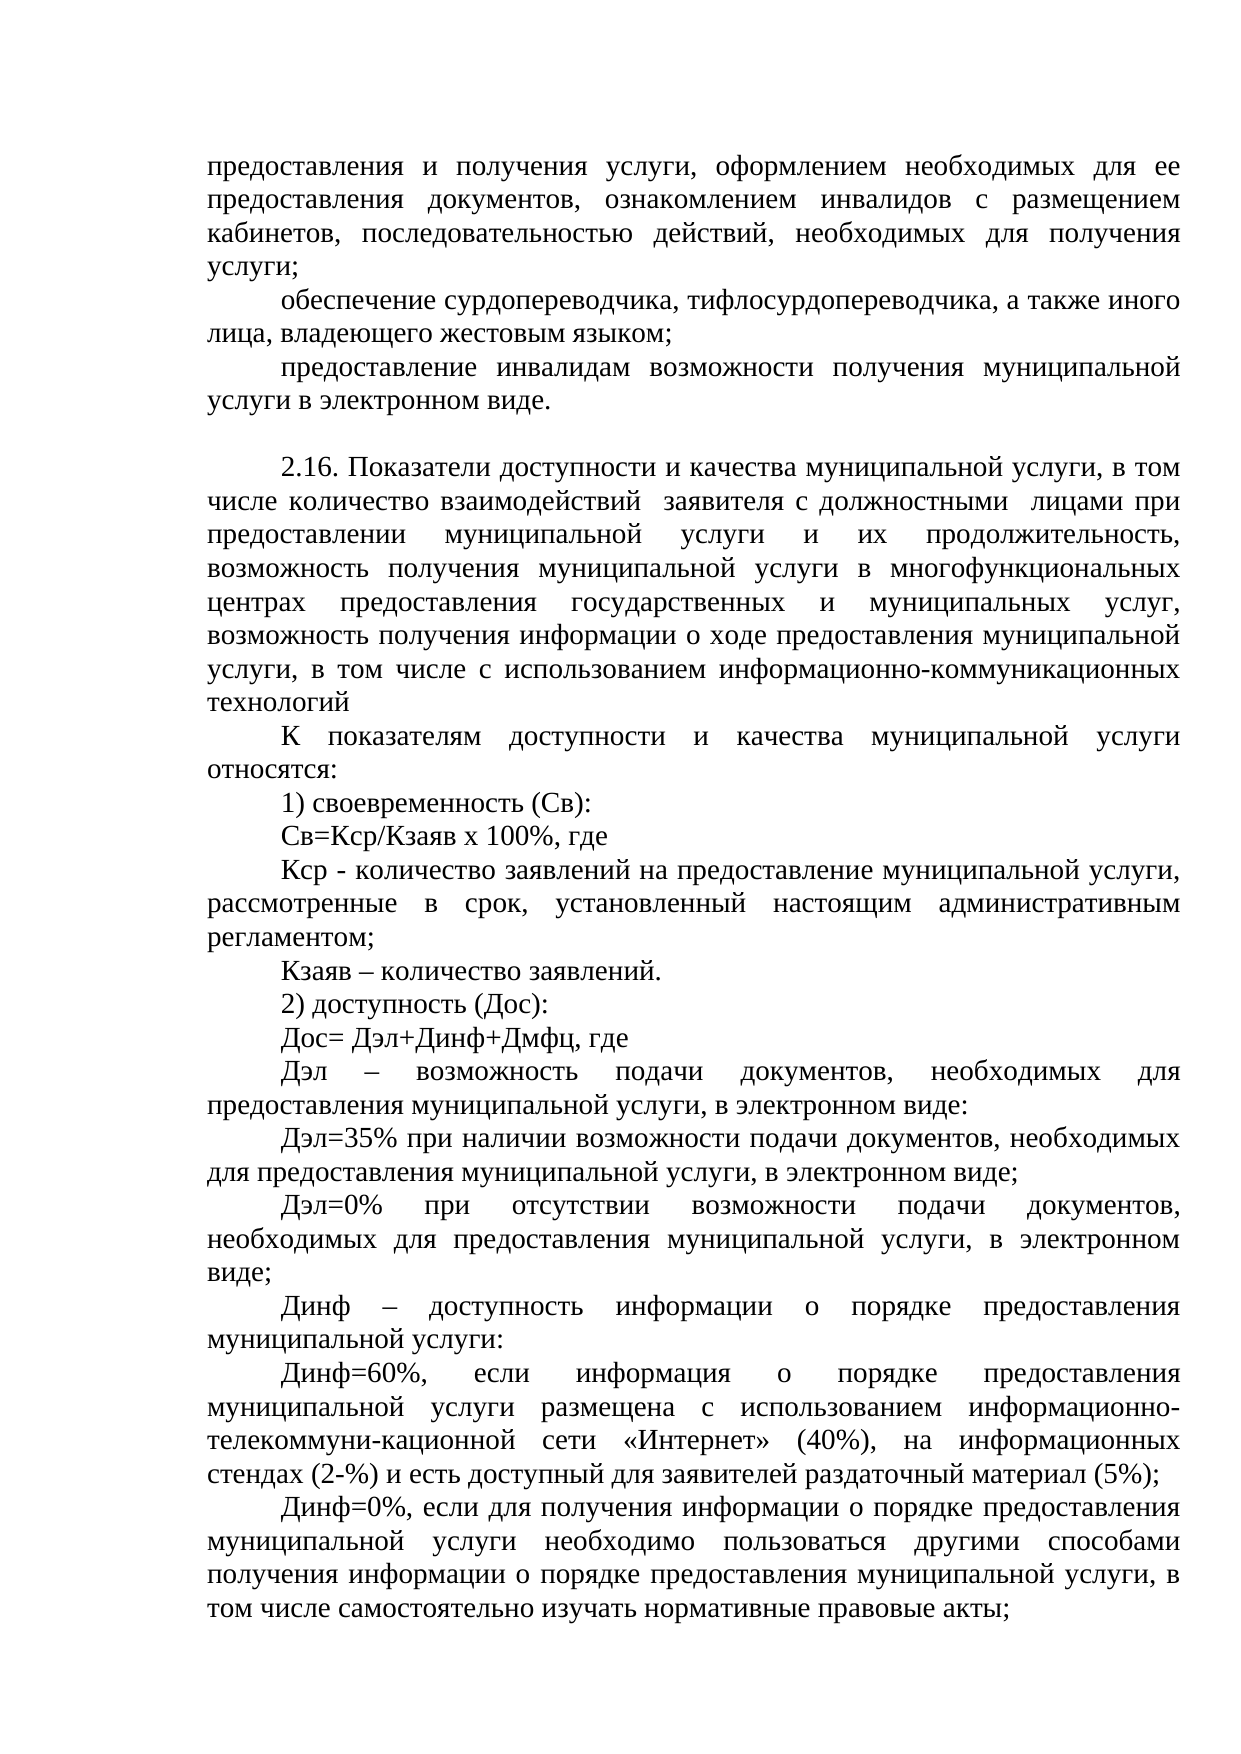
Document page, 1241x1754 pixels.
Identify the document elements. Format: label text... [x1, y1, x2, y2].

text Динф=60%, если информация о порядке предоставления муниципальной услуги размещена с использованием информационно-телекоммуни-кационной сети «Интернет» (40%), на информационных стендах (2-%) и есть доступный для заявителей раздаточный материал (5%); [207, 1355, 1181, 1489]
text Дос= Дэл+Динф+Дмфц, где [207, 1020, 1181, 1053]
text Кср - количество заявлений на предоставление муниципальной услуги, рассмотренные в срок, установленный настоящим административным регламентом; [207, 852, 1181, 953]
text 2) доступность (Дос): [207, 986, 1181, 1020]
text Кзаяв – количество заявлений. [207, 953, 1181, 986]
text Динф – доступность информации о порядке предоставления муниципальной услуги: [207, 1288, 1181, 1355]
text К показателям доступности и качества муниципальной услуги относятся: [207, 718, 1181, 785]
text Дэл=0% при отсутствии возможности подачи документов, необходимых для предоставления муниципальной услуги, в электронном виде; [207, 1187, 1181, 1288]
text Св=Кср/Кзаяв х 100%, где [207, 818, 1181, 852]
text обеспечение сурдопереводчика, тифлосурдопереводчика, а также иного лица, владеющего жестовым языком; [207, 282, 1181, 349]
text Динф=0%, если для получения информации о порядке предоставления муниципальной услуги необходимо пользоваться другими способами получения информации о порядке предоставления муниципальной услуги, в том числе самостоятельно изучать нормативные правовые акты; [207, 1489, 1181, 1623]
text 1) своевременность (Св): [207, 785, 1181, 818]
text предоставление инвалидам возможности получения муниципальной услуги в электронном виде. [207, 349, 1181, 416]
text Дэл – возможность подачи документов, необходимых для предоставления муниципальной услуги, в электронном виде: [207, 1053, 1181, 1120]
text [207, 148, 1181, 282]
text Дэл=35% при наличии возможности подачи документов, необходимых для предоставления муниципальной услуги, в электронном виде; [207, 1120, 1181, 1187]
text 2.16. Показатели доступности и качества муниципальной услуги, в том числе количество взаимодействий заявителя с должностными лицами при предоставлении муниципальной услуги и их продолжительность, возможность получения муниципальной услуги в многофункциональных центрах предоставления государственных и муниципальных услуг, возможность получения информации о ходе предоставления муниципальной услуги, в том числе с использованием информационно-коммуникационных технологий [207, 449, 1181, 718]
